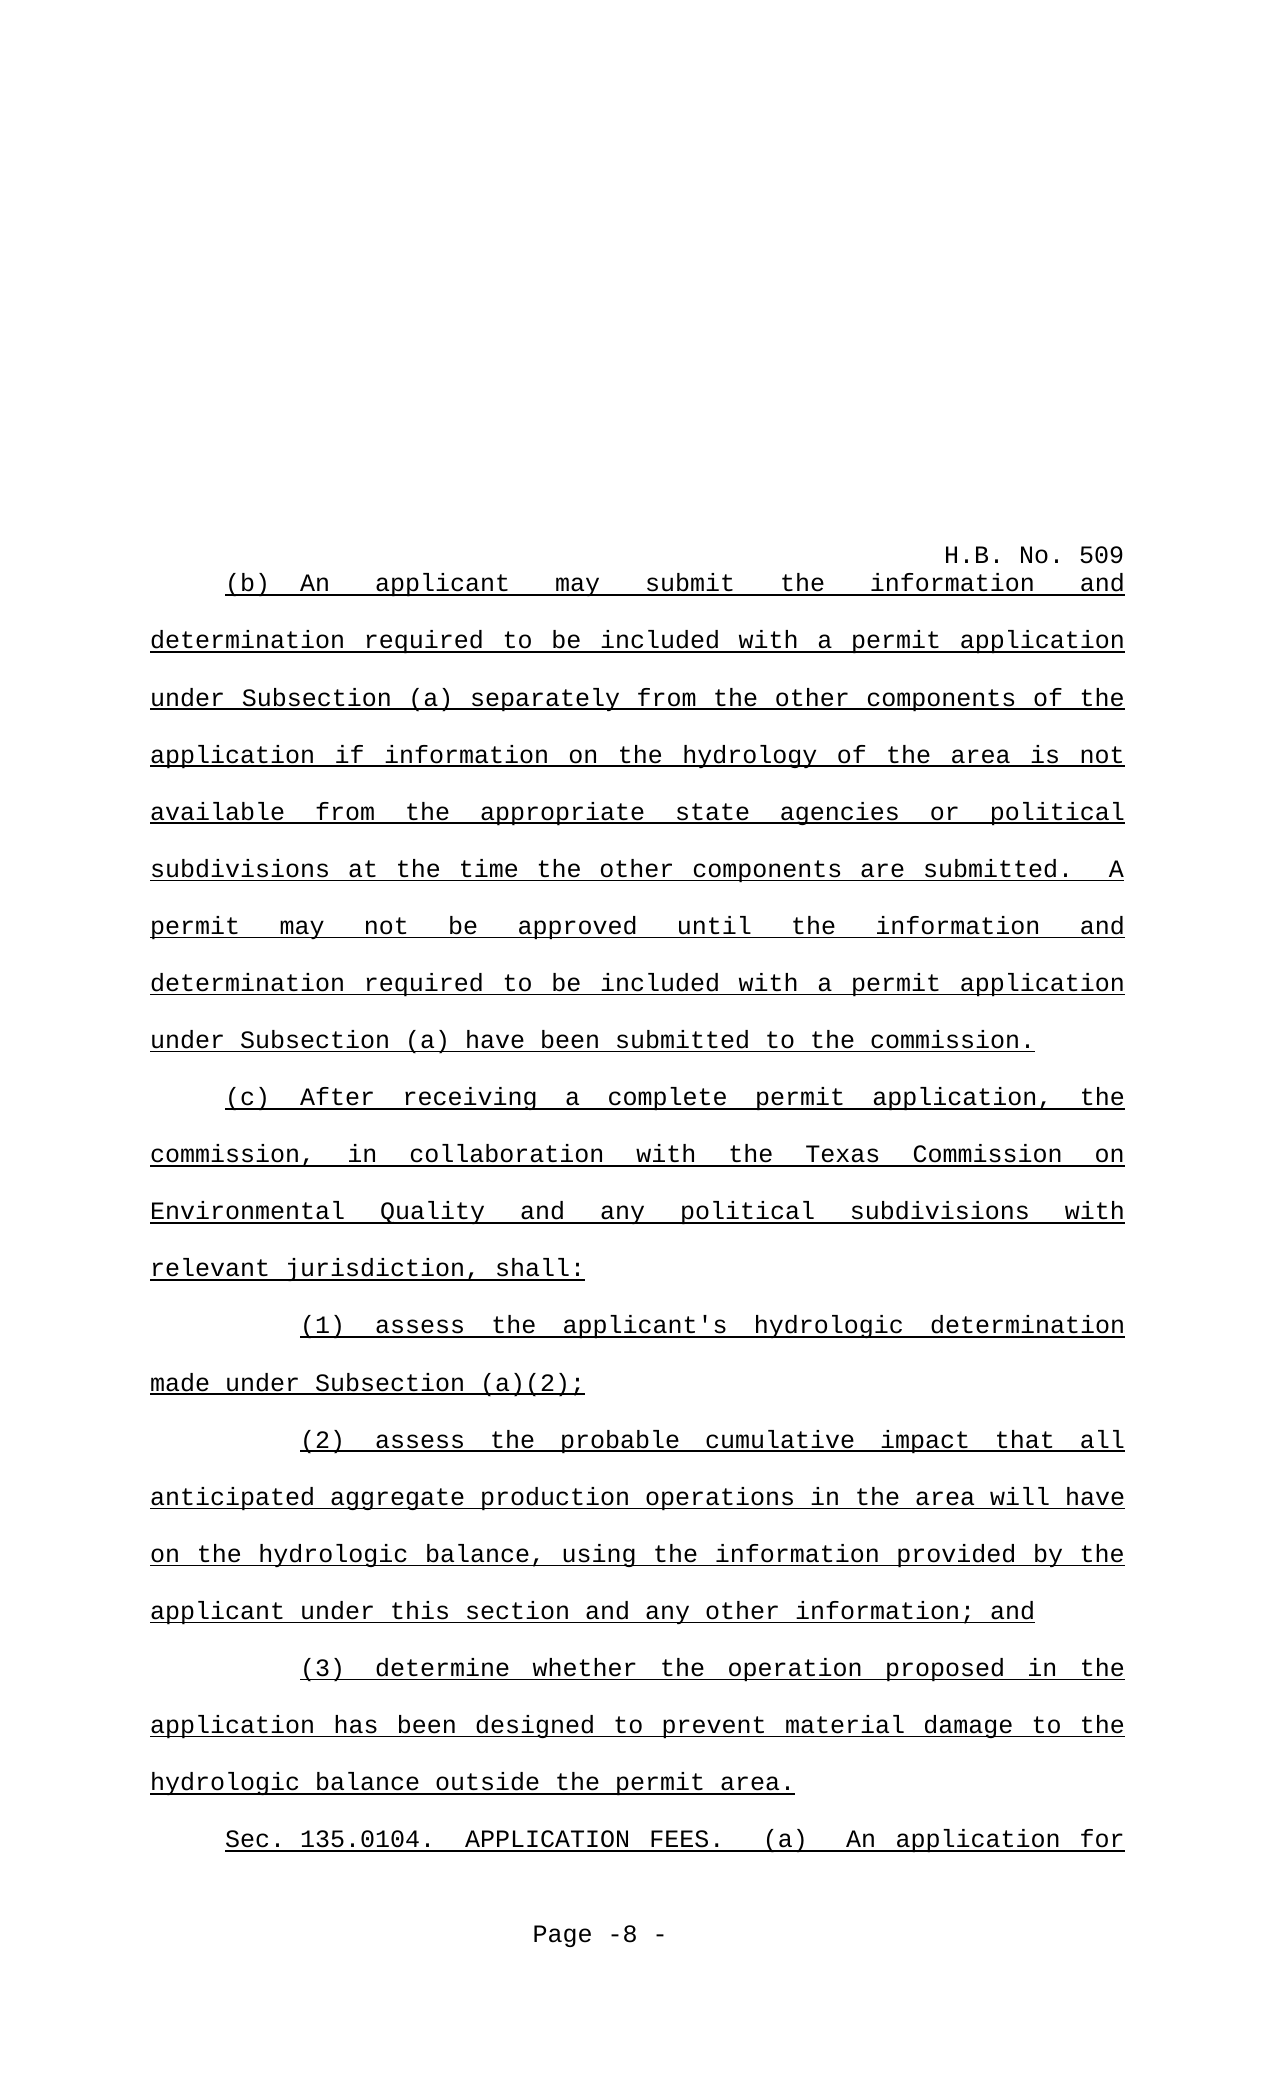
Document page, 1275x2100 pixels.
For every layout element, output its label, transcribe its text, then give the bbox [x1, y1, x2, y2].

text (c) After receiving a complete permit application, the commission, in collaboration with the Texas Commission on Environmental Quality and any political subdivisions with relevant jurisdiction, shall: [150, 1224, 1125, 1284]
text (b) An applicant may submit the information and determination required to be included with a permit application under Subsection (a) separately from the other components of the application if information on the hydrology of the area is not available from the appropriate state agencies or political subdivisions at the time the other components are submitted. A permit may not be approved until the information and determination required to be included with a permit application under Subsection (a) have been submitted to the commission. [150, 824, 1125, 937]
text (2) assess the probable cumulative impact that all anticipated aggregate production operations in the area will have on the hydrologic balance, using the information provided by the applicant under this section and any other information; and [150, 1427, 1125, 1508]
text (1) assess the applicant's hydrologic determination made under Subsection (a)(2); [150, 1313, 1125, 1398]
text (c) After receiving a complete permit application, the commission, in collaboration with the Texas Commission on Environmental Quality and any political subdivisions with relevant jurisdiction, shall: [150, 1084, 1125, 1165]
text (2) assess the probable cumulative impact that all anticipated aggregate production operations in the area will have on the hydrologic balance, using the information provided by the applicant under this section and any other information; and [150, 1566, 1125, 1627]
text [150, 1827, 1125, 1855]
text (c) After receiving a complete permit application, the commission, in collaboration with the Texas Commission on Environmental Quality and any political subdivisions with relevant jurisdiction, shall: [150, 1167, 1125, 1222]
text (3) determine whether the operation proposed in the application has been designed to prevent material damage to the hydrologic balance outside the permit area. [150, 1737, 1125, 1798]
text (3) determine whether the operation proposed in the application has been designed to prevent material damage to the hydrologic balance outside the permit area. [150, 1655, 1125, 1736]
text (b) An applicant may submit the information and determination required to be included with a permit application under Subsection (a) separately from the other components of the application if information on the hydrology of the area is not available from the appropriate state agencies or political subdivisions at the time the other components are submitted. A permit may not be approved until the information and determination required to be included with a permit application under Subsection (a) have been submitted to the commission. [150, 995, 1125, 1056]
text (2) assess the probable cumulative impact that all anticipated aggregate production operations in the area will have on the hydrologic balance, using the information provided by the applicant under this section and any other information; and [150, 1509, 1125, 1565]
text (b) An applicant may submit the information and determination required to be included with a permit application under Subsection (a) separately from the other components of the application if information on the hydrology of the area is not available from the appropriate state agencies or political subdivisions at the time the other components are submitted. A permit may not be approved until the information and determination required to be included with a permit application under Subsection (a) have been submitted to the commission. [150, 767, 1125, 822]
text (b) An applicant may submit the information and determination required to be included with a permit application under Subsection (a) separately from the other components of the application if information on the hydrology of the area is not available from the appropriate state agencies or political subdivisions at the time the other components are submitted. A permit may not be approved until the information and determination required to be included with a permit application under Subsection (a) have been submitted to the commission. [150, 938, 1125, 994]
text (b) An applicant may submit the information and determination required to be included with a permit application under Subsection (a) separately from the other components of the application if information on the hydrology of the area is not available from the appropriate state agencies or political subdivisions at the time the other components are submitted. A permit may not be approved until the information and determination required to be included with a permit application under Subsection (a) have been submitted to the commission. [150, 710, 1125, 765]
text (b) An applicant may submit the information and determination required to be included with a permit application under Subsection (a) separately from the other components of the application if information on the hydrology of the area is not available from the appropriate state agencies or political subdivisions at the time the other components are submitted. A permit may not be approved until the information and determination required to be included with a permit application under Subsection (a) have been submitted to the commission. [150, 571, 1125, 651]
text (b) An applicant may submit the information and determination required to be included with a permit application under Subsection (a) separately from the other components of the application if information on the hydrology of the area is not available from the appropriate state agencies or political subdivisions at the time the other components are submitted. A permit may not be approved until the information and determination required to be included with a permit application under Subsection (a) have been submitted to the commission. [150, 653, 1125, 708]
